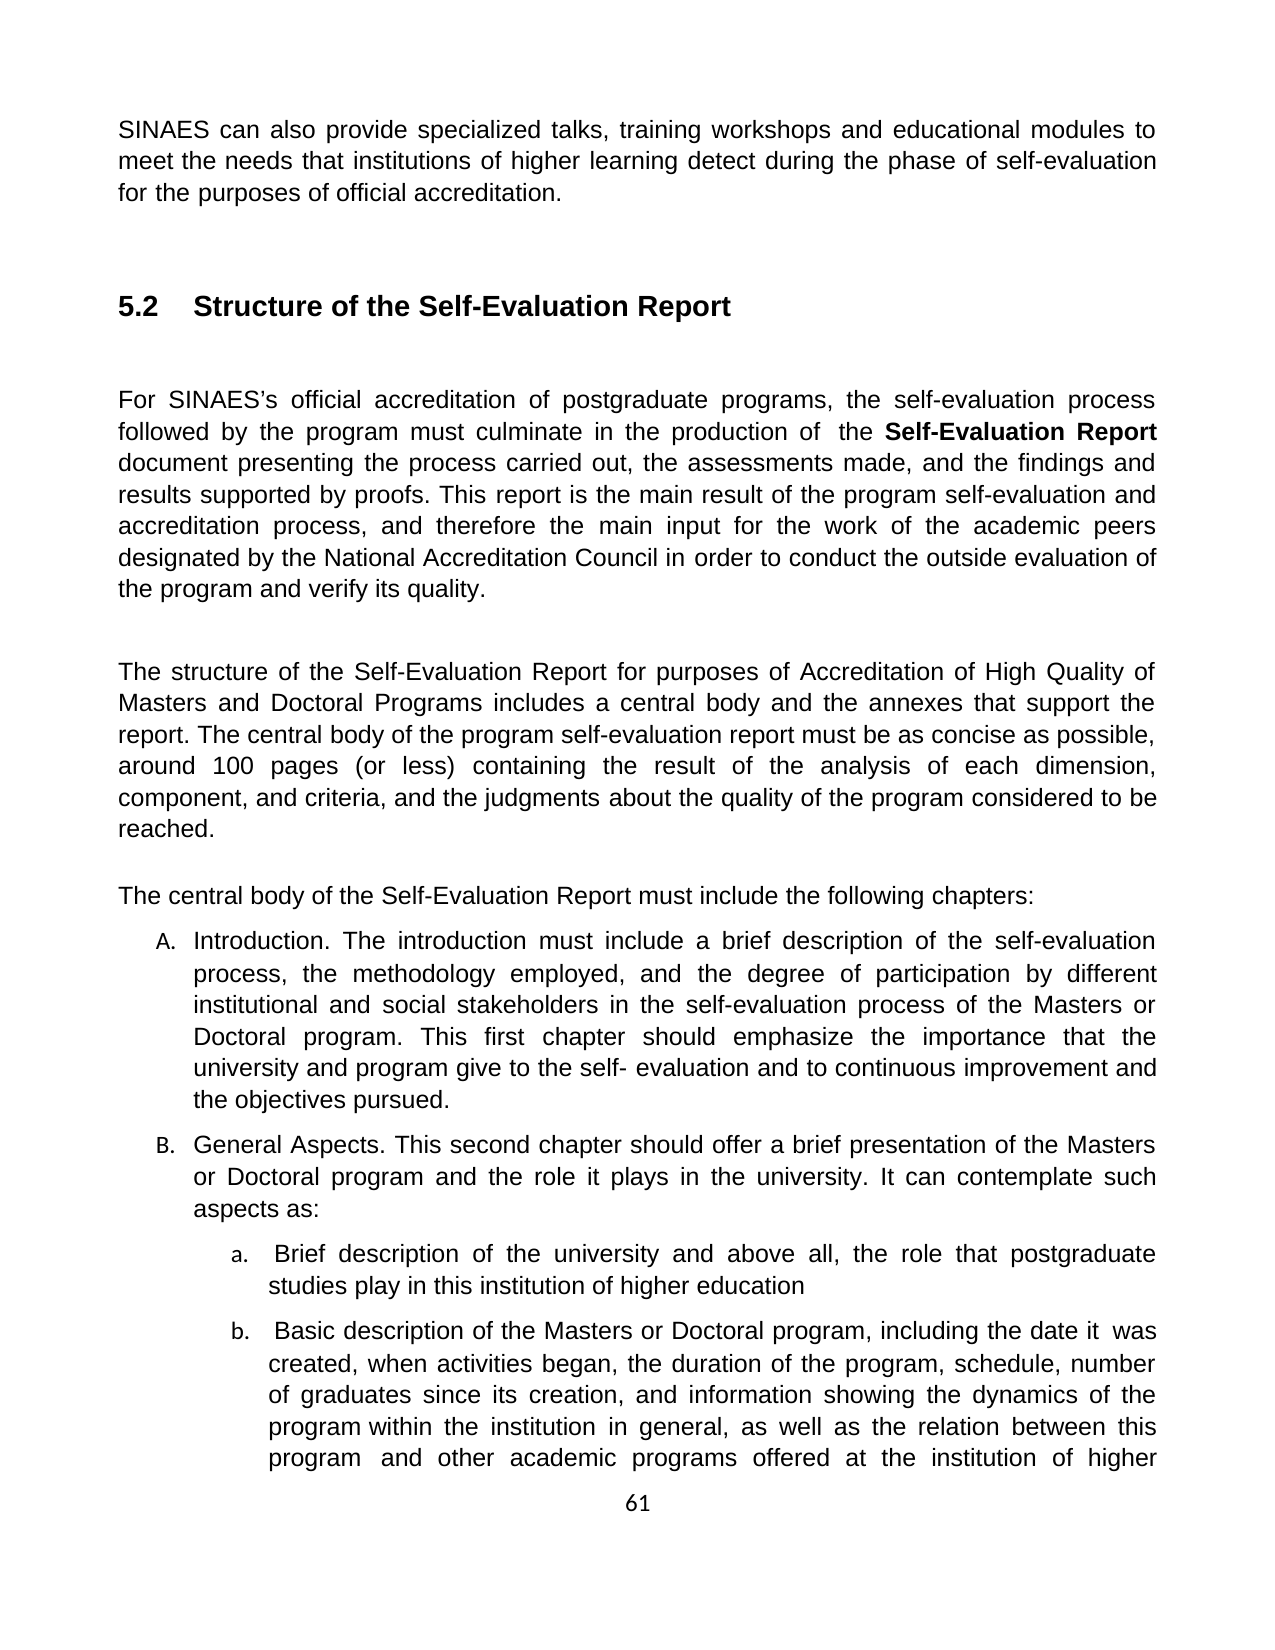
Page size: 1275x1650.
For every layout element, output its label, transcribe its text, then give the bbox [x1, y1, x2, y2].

text For SINAES’s official accreditation of postgraduate programs, the self-evaluation process followed by the program must culminate in the production of the Self-Evaluation Report document presenting the process carried out, the assessments made, and the findings and results supported by proofs. This report is the main result of the program self-evaluation and accreditation process, and therefore the main input for the work of the academic peers designated by the National Accreditation Council in order to conduct the outside evaluation of the program and verify its quality. [118, 385, 1157, 603]
subtitle Structure of the Self-Evaluation Report [118, 289, 1169, 323]
list Introduction. The introduction must include a brief description of the self-evaluation process, the methodology employed, and the degree of participation by different institutional and social stakeholders in the self-evaluation process of the Masters or Doctoral program. This first chapter should emphasize the importance that the university and program give to the self- evaluation and to continuous improvement and the objectives pursued. [156, 925, 1157, 1114]
list General Aspects. This second chapter should offer a brief presentation of the Masters or Doctoral program and the role it plays in the university. It can contemplate such aspects as: [156, 1129, 1157, 1222]
text The central body of the Self-Evaluation Report must include the following chapters: [118, 881, 1169, 909]
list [231, 1315, 1157, 1472]
list Brief description of the university and above all, the role that postgraduate studies play in this institution of higher education [231, 1238, 1157, 1300]
text The structure of the Self-Evaluation Report for purposes of Accreditation of High Quality of Masters and Doctoral Programs includes a central body and the annexes that support the report. The central body of the program self-evaluation report must be as concise as possible, around 100 pages (or less) containing the result of the analysis of each dimension, component, and criteria, and the judgments about the quality of the program considered to be reached. [118, 656, 1157, 843]
text SINAES can also provide specialized talks, training workshops and educational modules to meet the needs that institutions of higher learning detect during the phase of self-evaluation for the purposes of official accreditation. [118, 114, 1157, 206]
